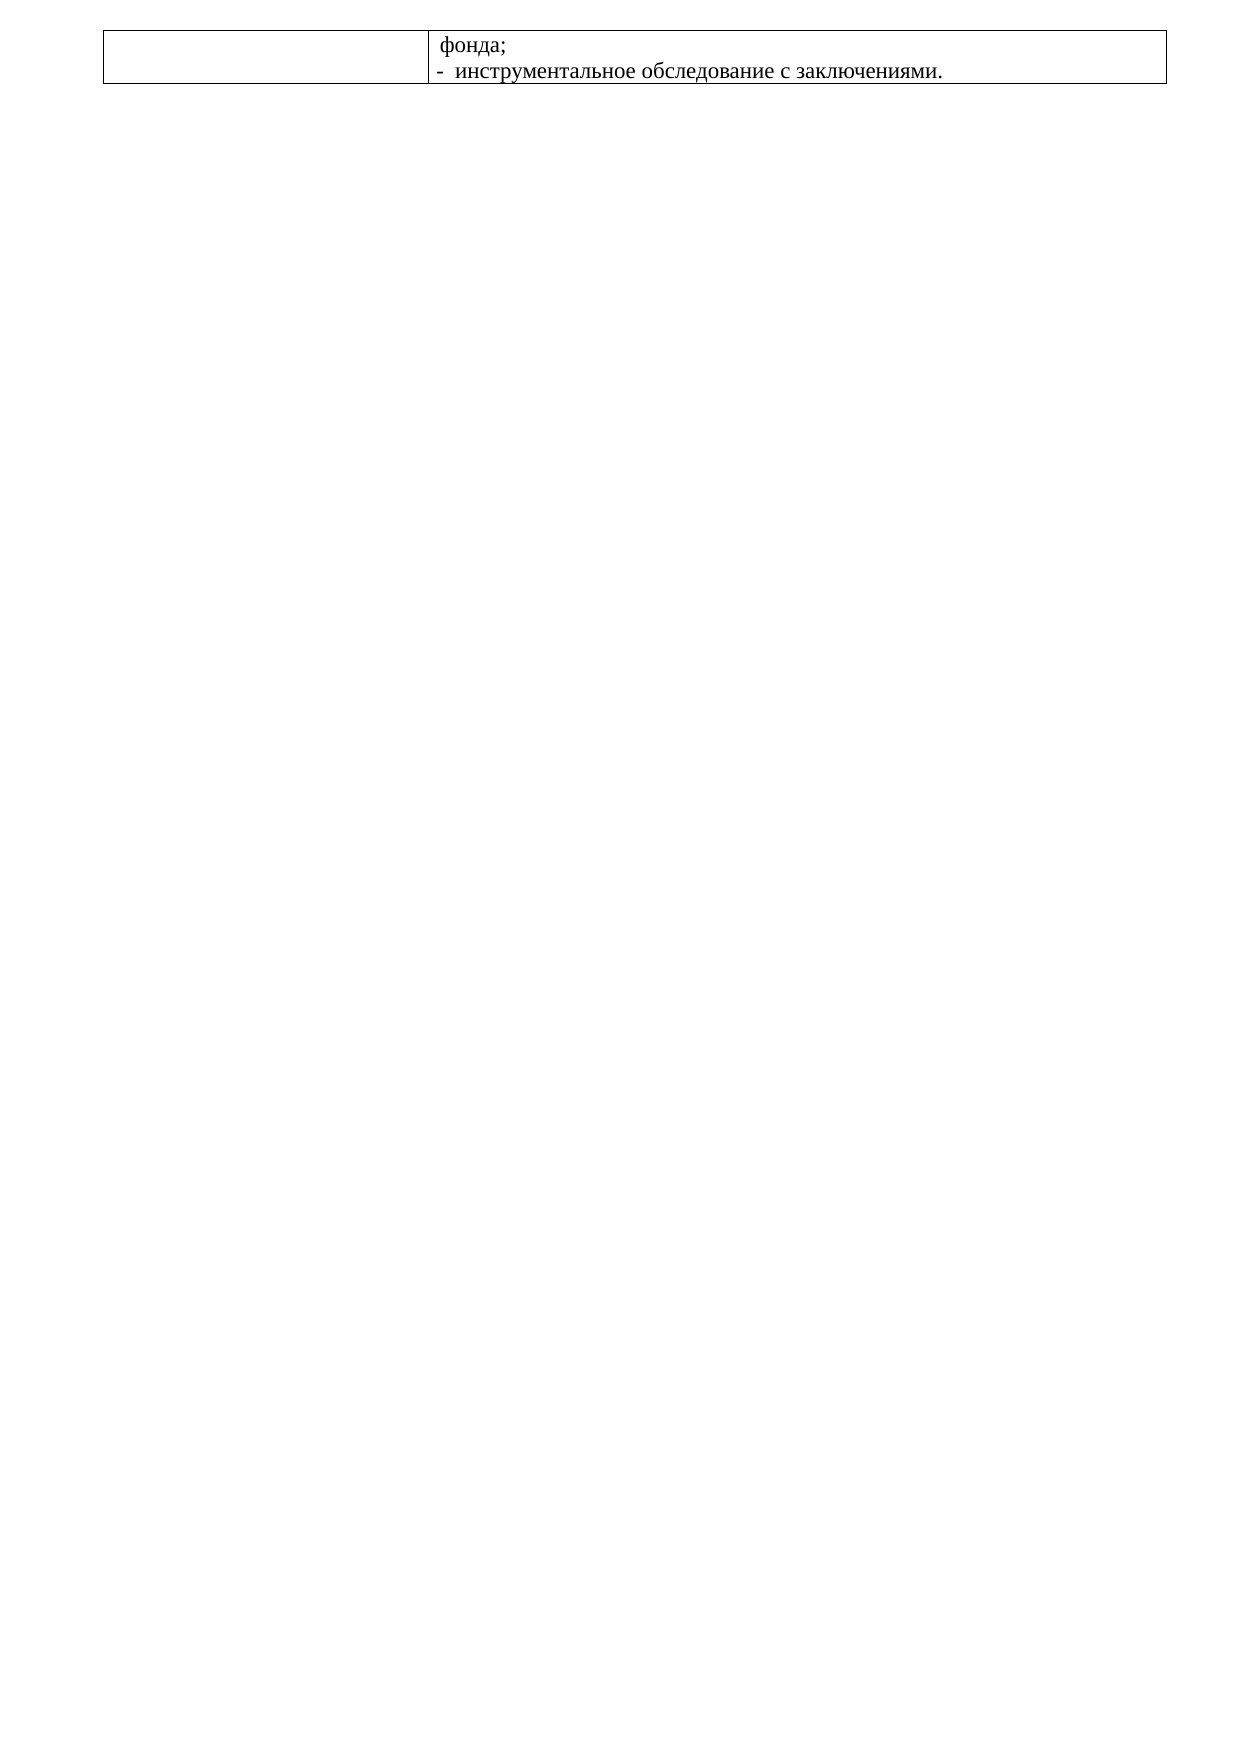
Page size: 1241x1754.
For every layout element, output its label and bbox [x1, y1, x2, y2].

table_cell [429, 31, 1166, 83]
table_cell [104, 31, 428, 83]
